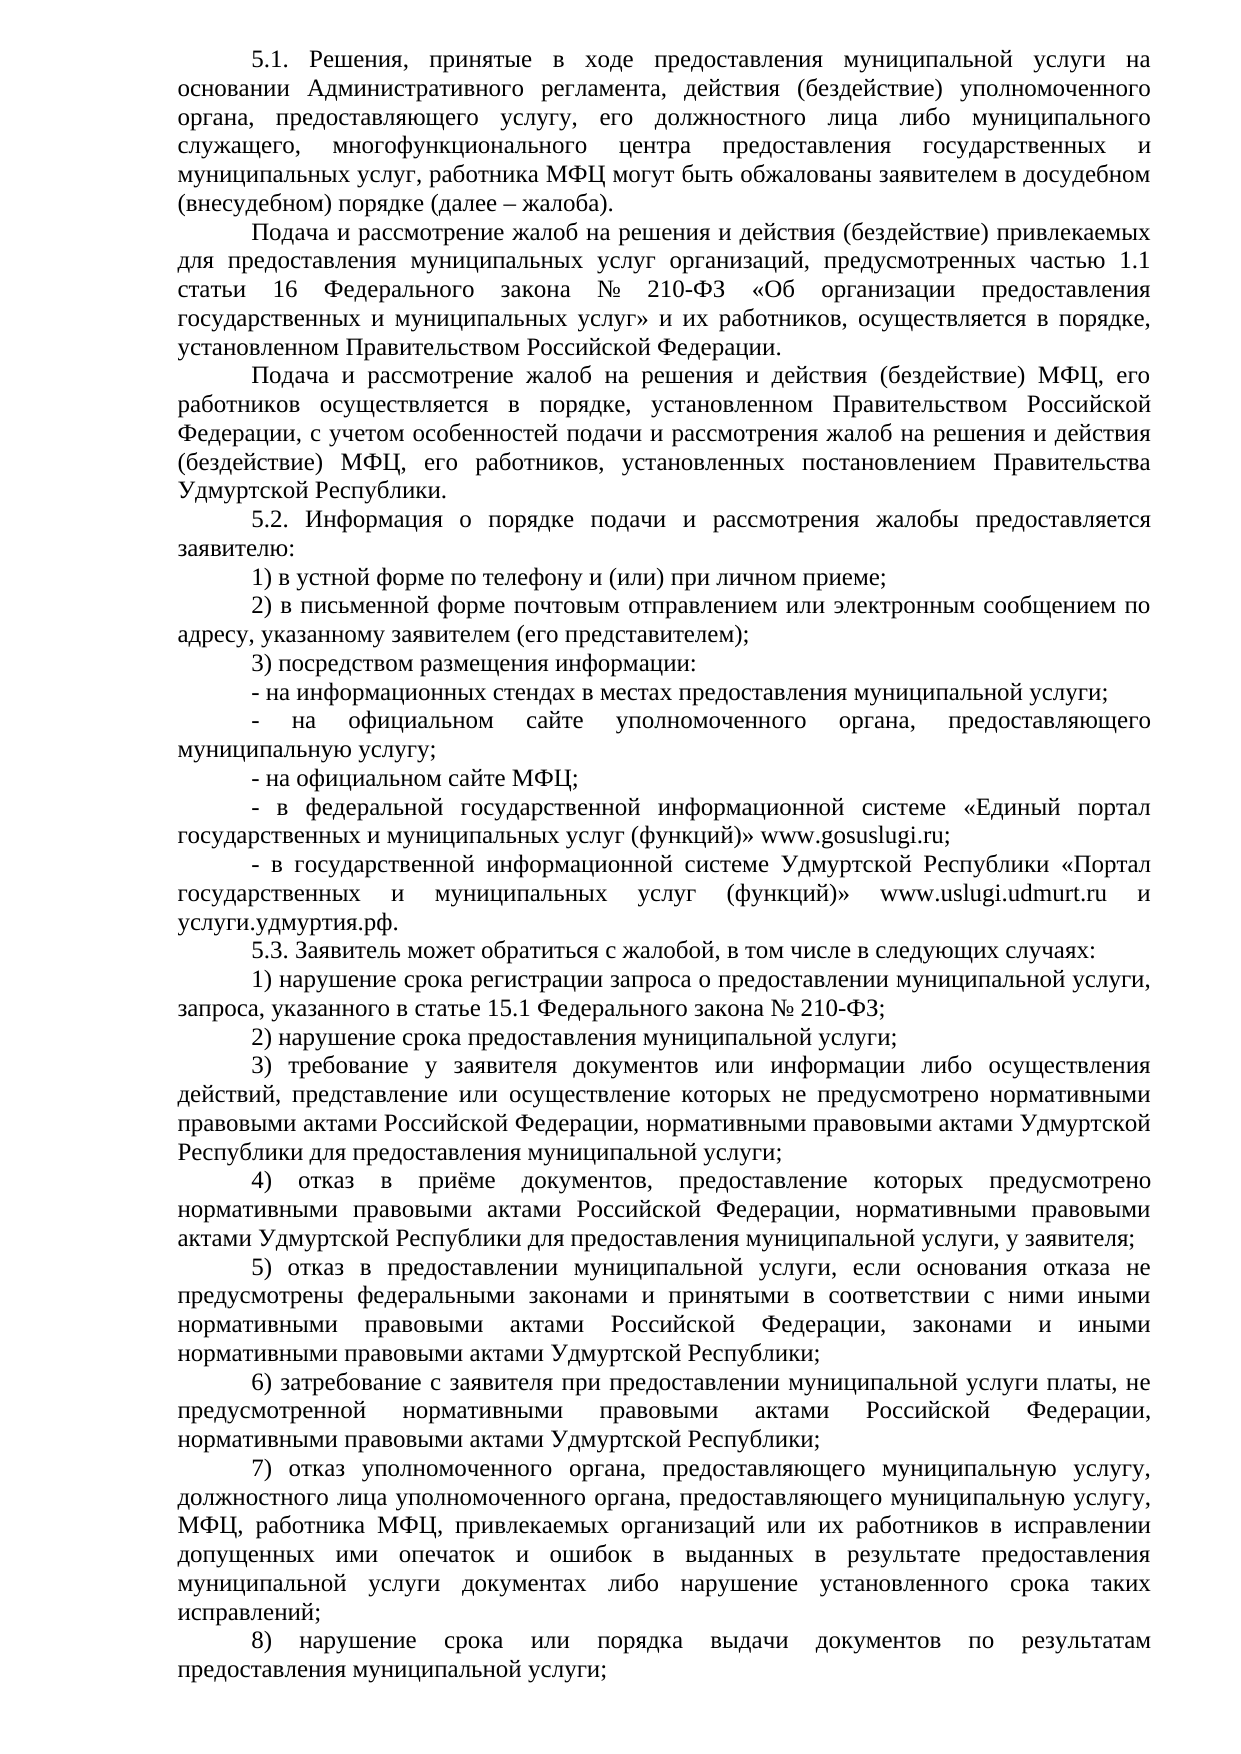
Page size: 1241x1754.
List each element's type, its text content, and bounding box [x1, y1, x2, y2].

text - в государственной информационной системе Удмуртской Республики «Портал государственных и муниципальных услуг (функций)» www.uslugi.udmurt.ru и услуги.удмуртия.рф. [177, 849, 1152, 936]
text 1) в устной форме по телефону и (или) при личном приеме; [177, 562, 1152, 591]
text - на официальном сайте уполномоченного органа, предоставляющего муниципальную услугу; [177, 706, 1152, 763]
text 3) посредством размещения информации: [177, 648, 1152, 677]
text - на официальном сайте МФЦ; [177, 763, 1152, 792]
text 2) в письменной форме почтовым отправлением или электронным сообщением по адресу, указанному заявителем (его представителем); [177, 591, 1152, 648]
text 3) требование у заявителя документов или информации либо осуществления действий, представление или осуществление которых не предусмотрено нормативными правовыми актами Российской Федерации, нормативными правовыми актами Удмуртской Республики для предоставления муниципальной услуги; [177, 1051, 1152, 1166]
text 7) отказ уполномоченного органа, предоставляющего муниципальную услугу, должностного лица уполномоченного органа, предоставляющего муниципальную услугу, МФЦ, работника МФЦ, привлекаемых организаций или их работников в исправлении допущенных ими опечаток и ошибок в выданных в результате предоставления муниципальной услуги документах либо нарушение установленного срока таких исправлений; [177, 1453, 1152, 1626]
text 6) затребование с заявителя при предоставлении муниципальной услуги платы, не предусмотренной нормативными правовыми актами Российской Федерации, нормативными правовыми актами Удмуртской Республики; [177, 1367, 1152, 1453]
text Подача и рассмотрение жалоб на решения и действия (бездействие) привлекаемых для предоставления муниципальных услуг организаций, предусмотренных частью 1.1 статьи 16 Федерального закона № 210-ФЗ «Об организации предоставления государственных и муниципальных услуг» и их работников, осуществляется в порядке, установленном Правительством Российской Федерации. [177, 217, 1152, 361]
text 4) отказ в приёме документов, предоставление которых предусмотрено нормативными правовыми актами Российской Федерации, нормативными правовыми актами Удмуртской Республики для предоставления муниципальной услуги, у заявителя; [177, 1166, 1152, 1252]
text 5.2. Информация о порядке подачи и рассмотрения жалобы предоставляется заявителю: [177, 504, 1152, 562]
text 5.1. Решения, принятые в ходе предоставления муниципальной услуги на основании Административного регламента, действия (бездействие) уполномоченного органа, предоставляющего услугу, его должностного лица либо муниципального служащего, многофункционального центра предоставления государственных и муниципальных услуг, работника МФЦ могут быть обжалованы заявителем в досудебном (внесудебном) порядке (далее – жалоба). [177, 44, 1152, 217]
text 5.3. Заявитель может обратиться с жалобой, в том числе в следующих случаях: [177, 936, 1152, 964]
text 5) отказ в предоставлении муниципальной услуги, если основания отказа не предусмотрены федеральными законами и принятыми в соответствии с ними иными нормативными правовыми актами Российской Федерации, законами и иными нормативными правовыми актами Удмуртской Республики; [177, 1252, 1152, 1367]
text 8) нарушение срока или порядка выдачи документов по результатам предоставления муниципальной услуги; [177, 1626, 1152, 1683]
text - на информационных стендах в местах предоставления муниципальной услуги; [177, 677, 1152, 706]
text 2) нарушение срока предоставления муниципальной услуги; [177, 1022, 1152, 1051]
text 1) нарушение срока регистрации запроса о предоставлении муниципальной услуги, запроса, указанного в статье 15.1 Федерального закона № 210-ФЗ; [177, 964, 1152, 1022]
text - в федеральной государственной информационной системе «Единый портал государственных и муниципальных услуг (функций)» www.gosuslugi.ru; [177, 792, 1152, 849]
text Подача и рассмотрение жалоб на решения и действия (бездействие) МФЦ, его работников осуществляется в порядке, установленном Правительством Российской Федерации, с учетом особенностей подачи и рассмотрения жалоб на решения и действия (бездействие) МФЦ, его работников, установленных постановлением Правительства Удмуртской Республики. [177, 361, 1152, 504]
